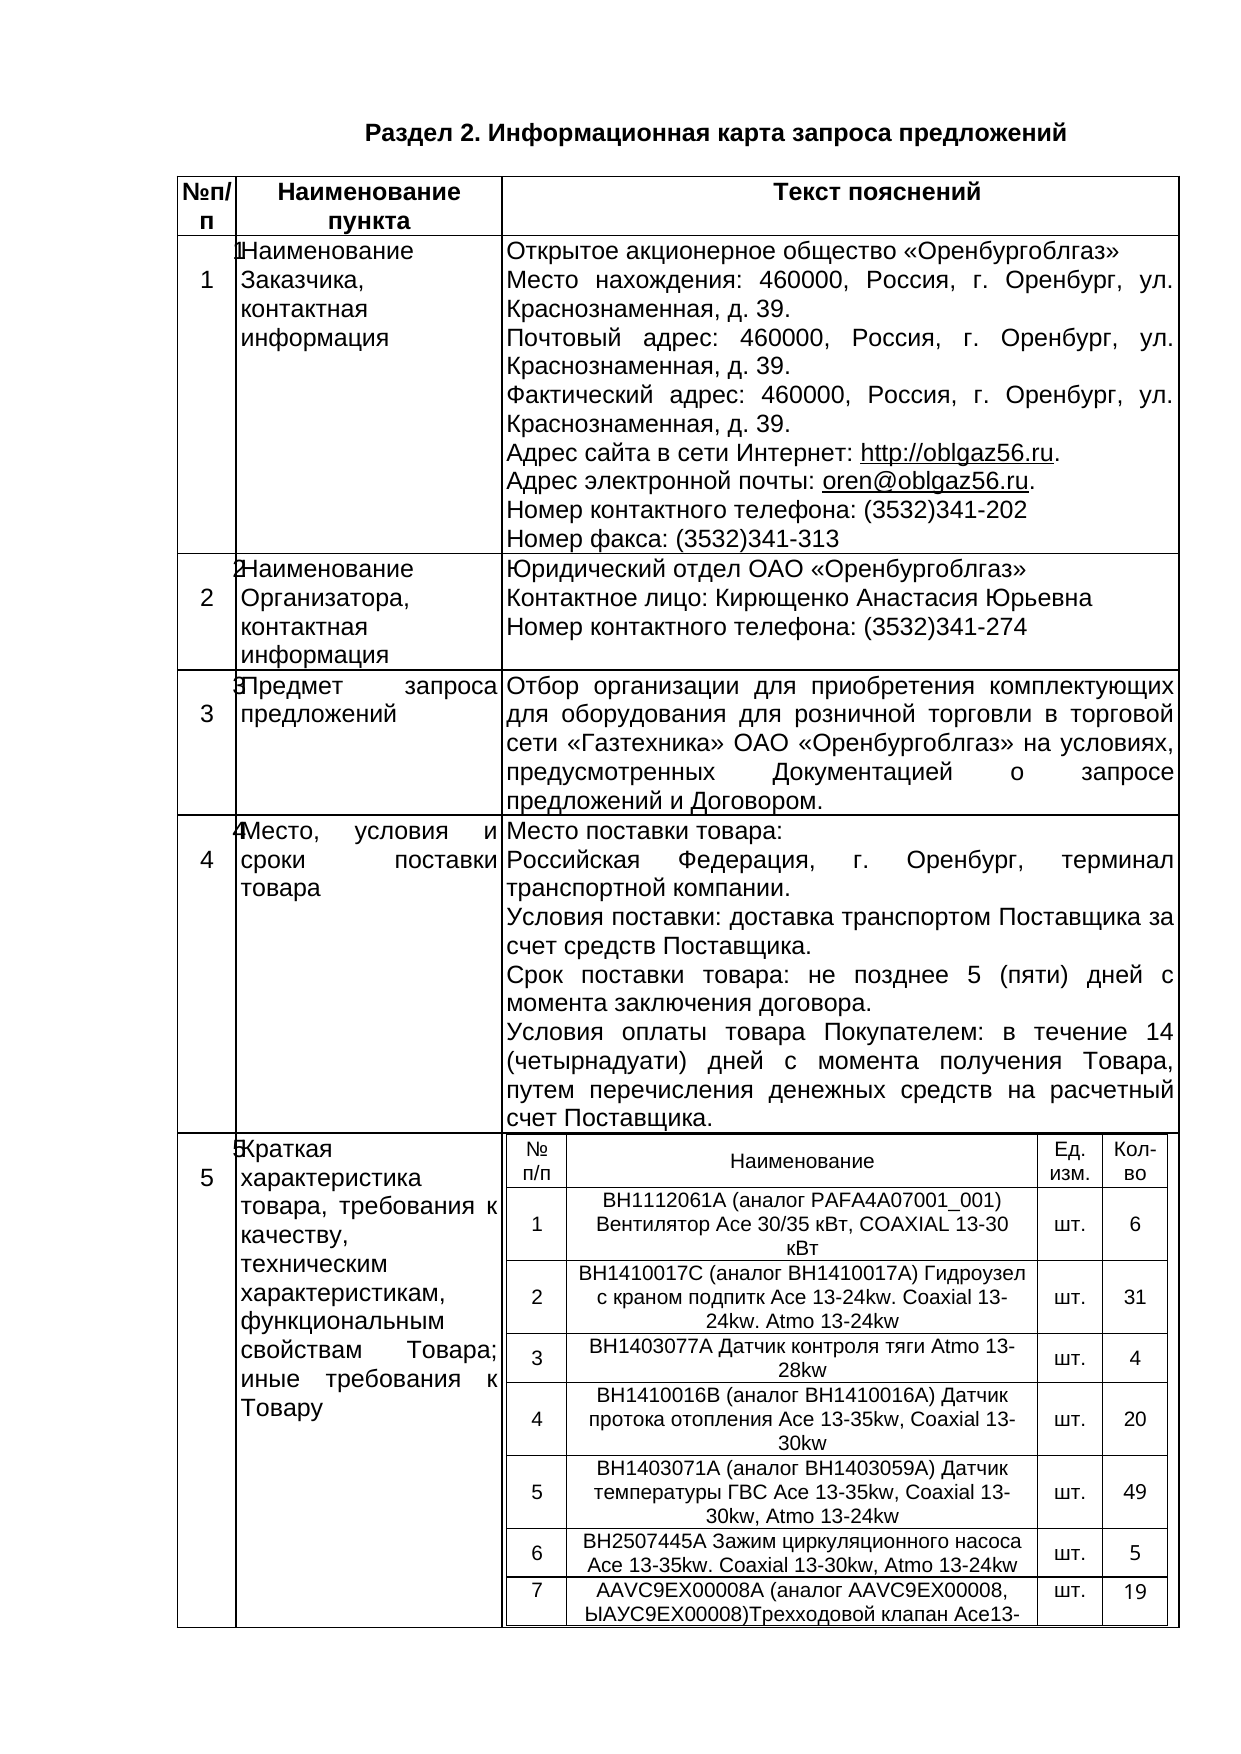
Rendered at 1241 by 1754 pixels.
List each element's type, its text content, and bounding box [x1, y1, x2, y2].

table_cell Юридический отдел ОАО «Оренбургоблгаз» Контактное лицо: Кирющенко Анастасия Юрьевна Номер контактного телефона: (3532)341-274 [503, 554, 1178, 669]
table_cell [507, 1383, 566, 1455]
text Раздел 2. Информационная карта запроса предложений [177, 118, 1181, 147]
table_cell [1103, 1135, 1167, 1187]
table_cell Место, условия и сроки поставки товара [237, 816, 501, 1132]
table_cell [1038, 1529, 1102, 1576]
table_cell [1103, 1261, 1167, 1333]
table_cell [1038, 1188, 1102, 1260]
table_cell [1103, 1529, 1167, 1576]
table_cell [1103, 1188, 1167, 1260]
table_cell Место поставки товара: Российская Федерация, г. Оренбург, терминал транспортной компании. Условия поставки: доставка транспортом Поставщика за счет средств Поставщика. Срок поставки товара: не позднее 5 (пяти) дней с момента заключения договора. Условия оплаты товара Покупателем: в течение 14 (четырнадуати) дней с момента получения Товара, путем перечисления денежных средств на расчетный счет Поставщика. [503, 816, 1178, 1132]
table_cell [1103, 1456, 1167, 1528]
table_header Текст пояснений [503, 177, 1178, 235]
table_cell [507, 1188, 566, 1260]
table_header №п/п [178, 177, 235, 235]
table_cell Наименование Организатора, контактная информация [237, 554, 501, 669]
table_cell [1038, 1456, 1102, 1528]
table_cell 33 [178, 671, 235, 814]
table_header Наименование пункта [237, 177, 501, 235]
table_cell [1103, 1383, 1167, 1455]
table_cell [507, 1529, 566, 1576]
table_cell Наименование Заказчика, контактная информация [237, 236, 501, 552]
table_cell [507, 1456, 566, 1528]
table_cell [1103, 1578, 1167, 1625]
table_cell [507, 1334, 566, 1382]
table_cell 44 [178, 816, 235, 1132]
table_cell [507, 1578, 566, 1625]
table_cell Открытое акционерное общество «Оренбургоблгаз» Место нахождения: 460000, Россия, г. Оренбург, ул. Краснознаменная, д. 39. Почтовый адрес: 460000, Россия, г. Оренбург, ул. Краснознаменная, д. 39. Фактический адрес: 460000, Россия, г. Оренбург, ул. Краснознаменная, д. 39. Адрес сайта в сети Интернет: http://oblgaz56.ru. Адрес электронной почты: oren@oblgaz56.ru. Номер контактного телефона: (3532)341-202 Номер факса: (3532)341-313 [503, 236, 1178, 552]
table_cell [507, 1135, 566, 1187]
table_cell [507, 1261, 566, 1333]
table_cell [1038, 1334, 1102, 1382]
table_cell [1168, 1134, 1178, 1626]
table_cell 55 [178, 1134, 235, 1626]
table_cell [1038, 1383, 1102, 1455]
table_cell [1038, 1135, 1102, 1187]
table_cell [237, 1134, 501, 1626]
table_cell 11 [178, 236, 235, 552]
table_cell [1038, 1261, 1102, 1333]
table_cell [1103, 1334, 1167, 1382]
table_cell Предмет запроса предложений [237, 671, 501, 814]
table_cell 22 [178, 554, 235, 669]
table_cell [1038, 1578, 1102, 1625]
table_cell Отбор организации для приобретения комплектующих для оборудования для розничной торговли в торговой сети «Газтехника» ОАО «Оренбургоблгаз» на условиях, предусмотренных Документацией о запросе предложений и Договором. [503, 671, 1178, 814]
